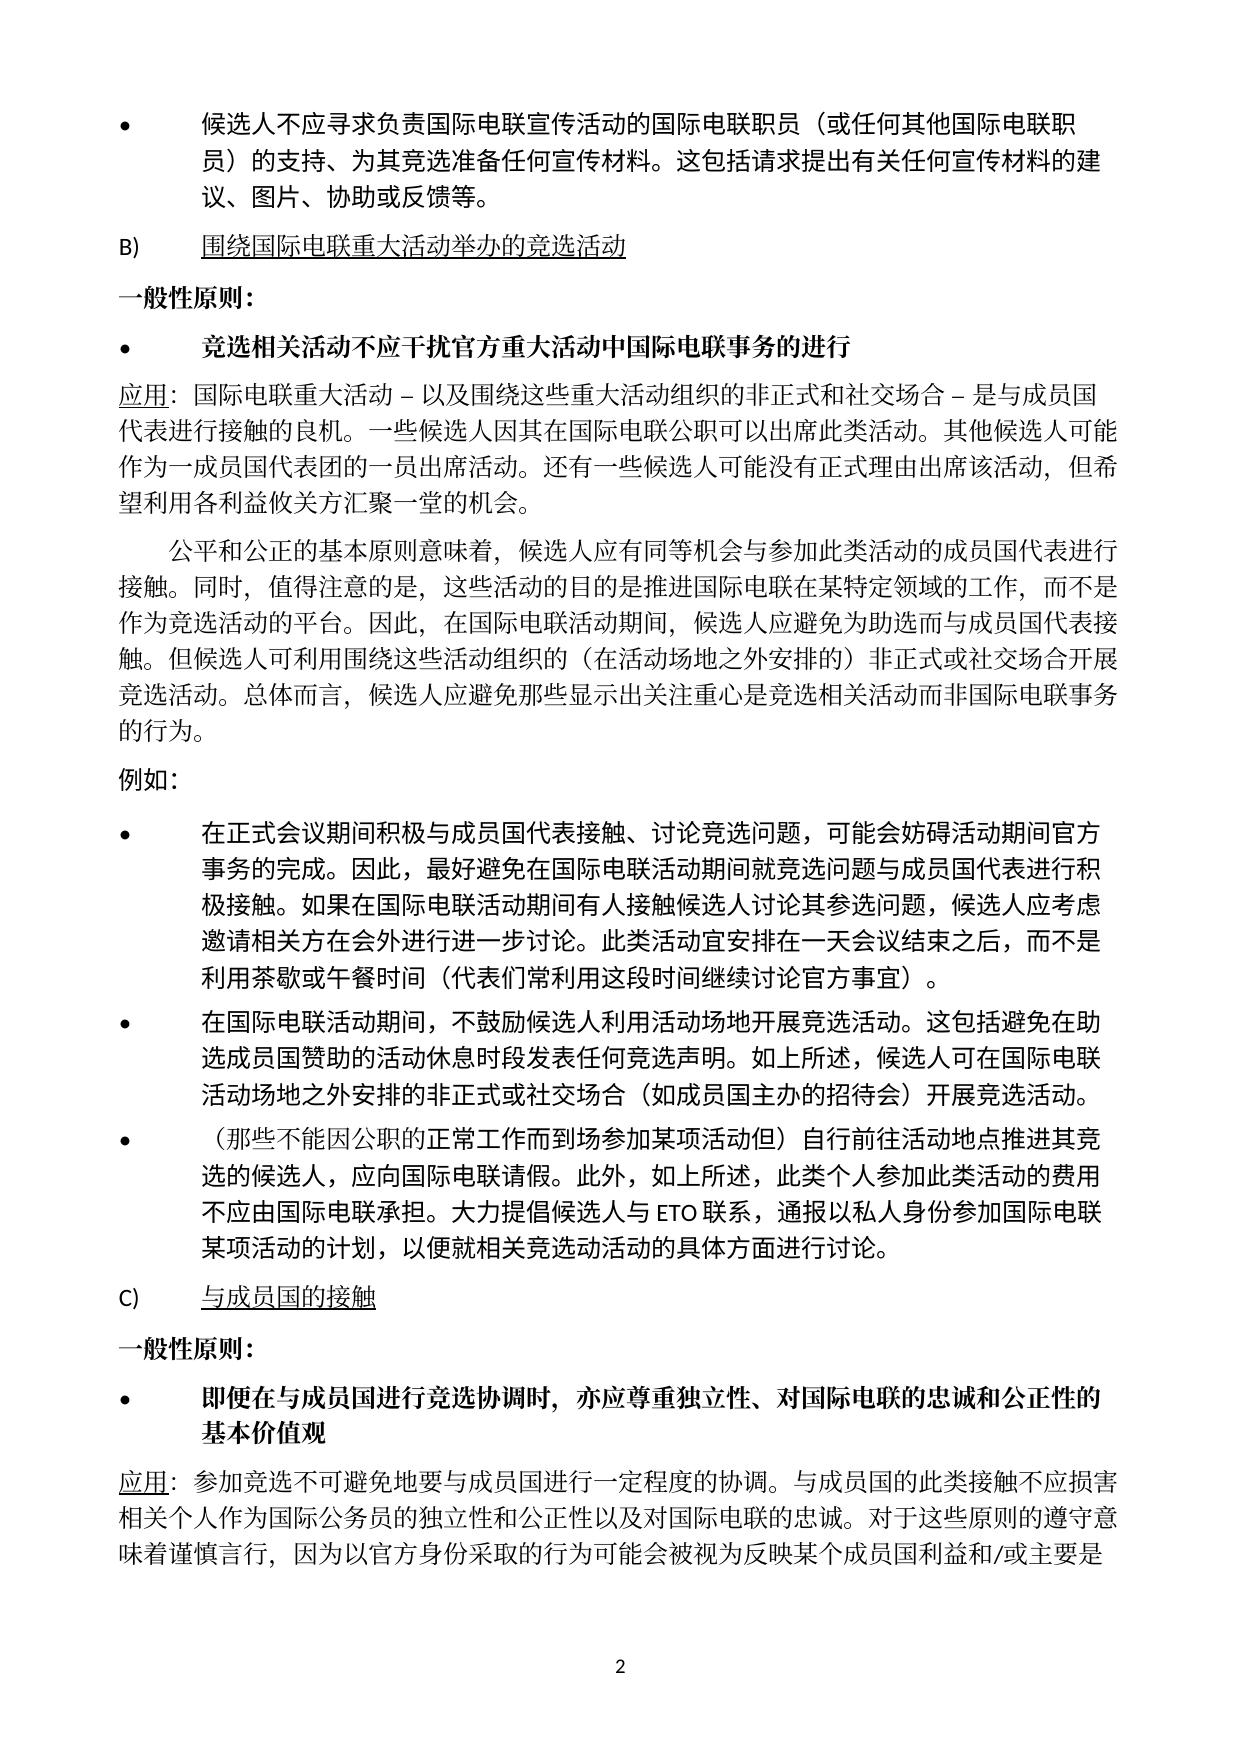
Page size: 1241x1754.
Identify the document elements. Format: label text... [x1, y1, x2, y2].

text • 在国际电联活动期间，不鼓励候选人利用活动场地开展竞选活动。这包括避免在助选成员国赞助的活动休息时段发表任何竞选声明。如上所述，候选人可在国际电联活动场地之外安排的非正式或社交场合（如成员国主办的招待会）开展竞选活动。 [118, 1003, 1122, 1111]
text • 竞选相关活动不应干扰官方重大活动中国际电联事务的进行 [118, 327, 1122, 363]
text • 即便在与成员国进行竞选协调时，亦应尊重独立性、对国际电联的忠诚和公正性的基本价值观 [118, 1378, 1122, 1450]
text 例如： [118, 760, 1122, 796]
text • 候选人不应寻求负责国际电联宣传活动的国际电联职员（或任何其他国际电联职员）的支持、为其竞选准备任何宣传材料。这包括请求提出有关任何宣传材料的建议、图片、协助或反馈等。 [118, 105, 1122, 214]
text 一般性原则： [118, 1330, 1122, 1366]
text B) 围绕国际电联重大活动举办的竞选活动 [118, 226, 1122, 262]
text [118, 1463, 1122, 1570]
text • （那些不能因公职的正常工作而到场参加某项活动但）自行前往活动地点推进其竞选的候选人，应向国际电联请假。此外，如上所述，此类个人参加此类活动的费用不应由国际电联承担。大力提倡候选人与ETO联系，通报以私人身份参加国际电联某项活动的计划，以便就相关竞选动活动的具体方面进行讨论。 [118, 1120, 1122, 1265]
text 公平和公正的基本原则意味着，候选人应有同等机会与参加此类活动的成员国代表进行接触。同时，值得注意的是，这些活动的目的是推进国际电联在某特定领域的工作，而不是作为竞选活动的平台。因此，在国际电联活动期间，候选人应避免为助选而与成员国代表接触。但候选人可利用围绕这些活动组织的（在活动场地之外安排的）非正式或社交场合开展竞选活动。总体而言，候选人应避免那些显示出关注重心是竞选相关活动而非国际电联事务的行为。 [118, 532, 1122, 748]
text 应用：国际电联重大活动 – 以及围绕这些重大活动组织的非正式和社交场合 – 是与成员国代表进行接触的良机。一些候选人因其在国际电联公职可以出席此类活动。其他候选人可能作为一成员国代表团的一员出席活动。还有一些候选人可能没有正式理由出席该活动，但希望利用各利益攸关方汇聚一堂的机会。 [118, 376, 1122, 519]
text C) 与成员国的接触 [118, 1277, 1122, 1313]
text 一般性原则： [118, 279, 1122, 315]
text • 在正式会议期间积极与成员国代表接触、讨论竞选问题，可能会妨碍活动期间官方事务的完成。因此，最好避免在国际电联活动期间就竞选问题与成员国代表进行积极接触。如果在国际电联活动期间有人接触候选人讨论其参选问题，候选人应考虑邀请相关方在会外进行进一步讨论。此类活动宜安排在一天会议结束之后，而不是利用茶歇或午餐时间（代表们常利用这段时间继续讨论官方事宜）。 [118, 813, 1122, 994]
